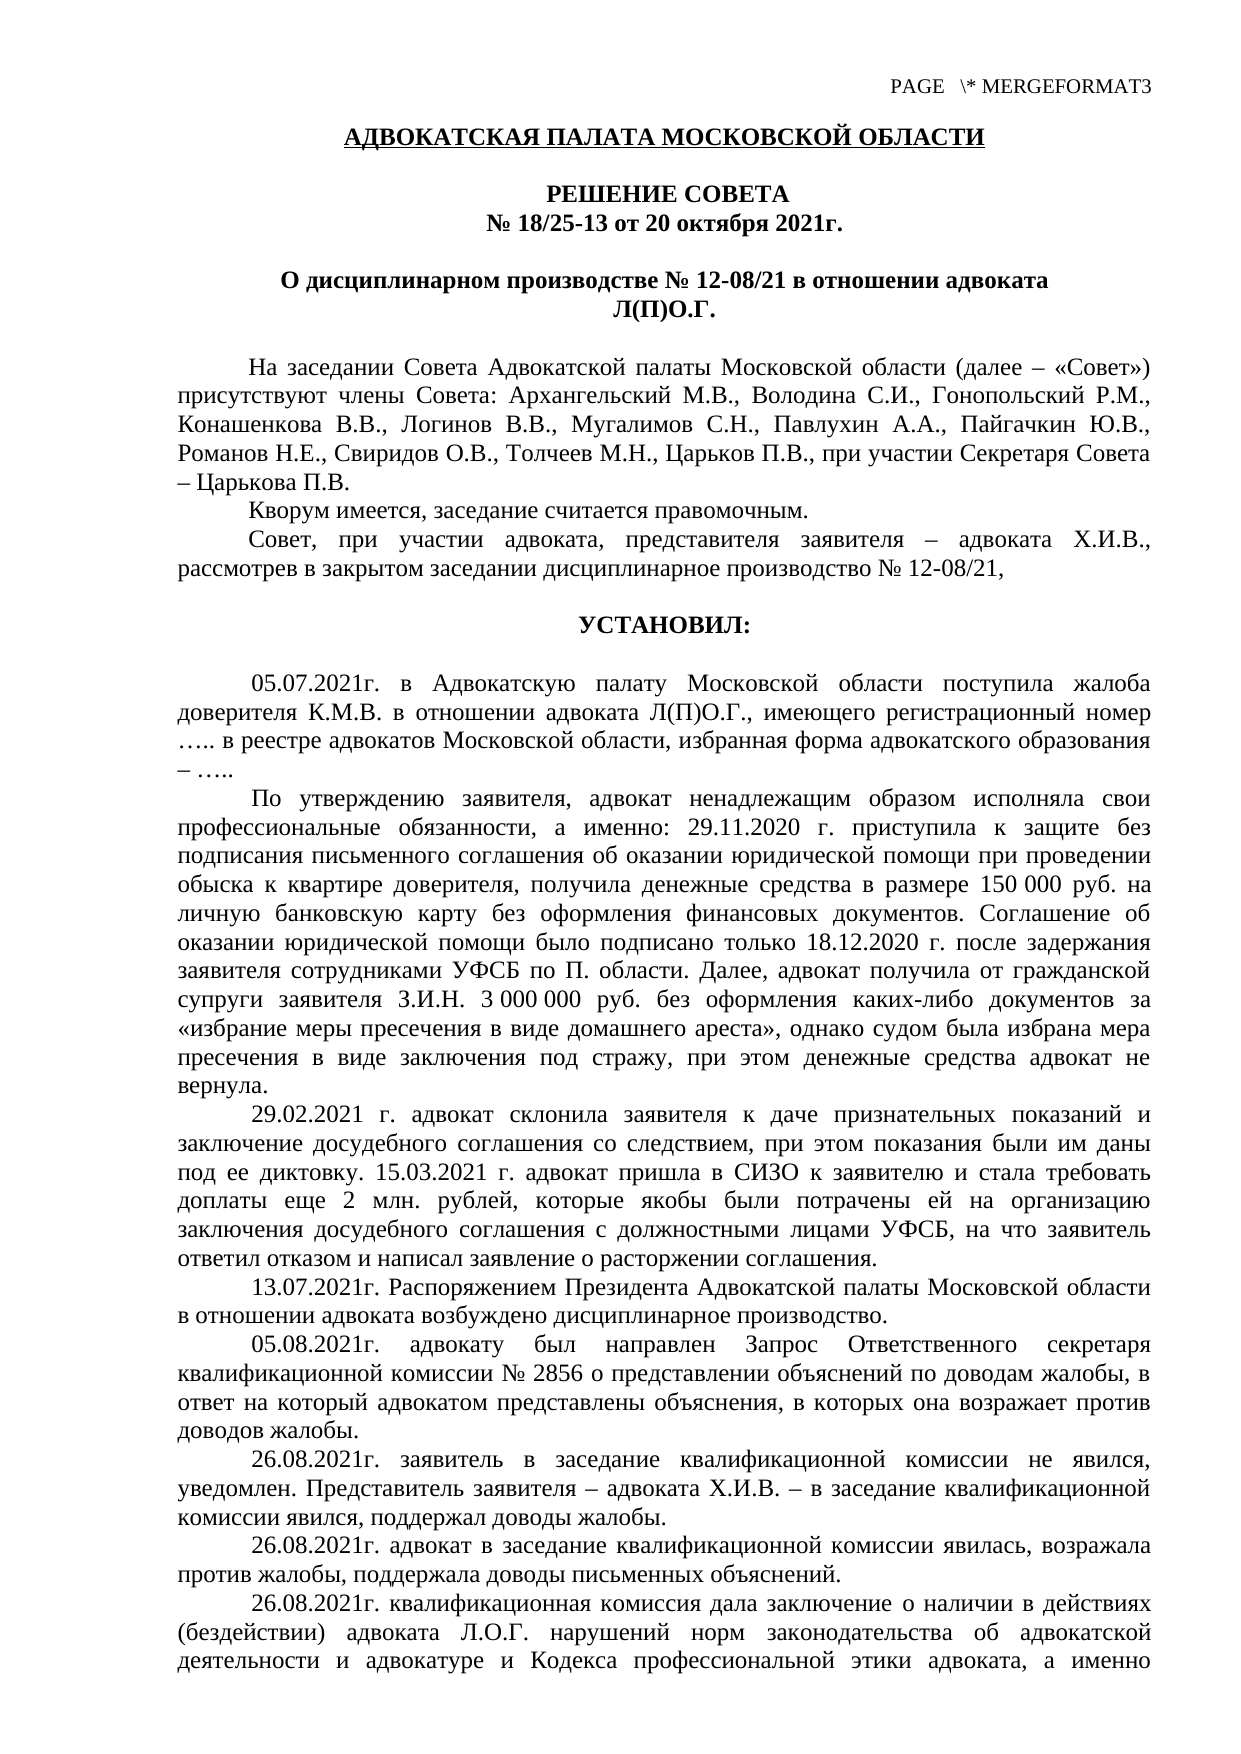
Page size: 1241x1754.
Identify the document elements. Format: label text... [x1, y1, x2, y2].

text 29.02.2021 г. адвокат склонила заявителя к даче признательных показаний и заключение досудебного соглашения со следствием, при этом показания были им даны под ее диктовку. 15.03.2021 г. адвокат пришла в СИЗО к заявителю и стала требовать доплаты еще 2 млн. рублей, которые якобы были потрачены ей на организацию заключения досудебного соглашения с должностными лицами УФСБ, на что заявитель ответил отказом и написал заявление о расторжении соглашения. [177, 1099, 1152, 1272]
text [177, 1588, 1152, 1674]
text О дисциплинарном производстве № 12-08/21 в отношении адвоката [177, 266, 1152, 294]
text Совет, при участии адвоката, представителя заявителя – адвоката Х.И.В., рассмотрев в закрытом заседании дисциплинарное производство № 12-08/21, [177, 524, 1152, 582]
text 26.08.2021г. заявитель в заседание квалификационной комиссии не явился, уведомлен. Представитель заявителя – адвоката Х.И.В. – в заседание квалификационной комиссии явился, поддержал доводы жалобы. [177, 1444, 1152, 1531]
text На заседании Совета Адвокатской палаты Московской области (далее – «Совет») присутствуют члены Совета: Архангельский М.В., Володина С.И., Гонопольский Р.М., Конашенкова В.В., Логинов В.В., Мугалимов С.Н., Павлухин А.А., Пайгачкин Ю.В., Романов Н.Е., Свиридов О.В., Толчеев М.Н., Царьков П.В., при участии Секретаря Совета – Царькова П.В. [177, 352, 1152, 496]
text УСТАНОВИЛ: [177, 611, 1152, 639]
text 05.07.2021г. в Адвокатскую палату Московской области поступила жалоба доверителя К.М.В. в отношении адвоката Л(П)О.Г., имеющего регистрационный номер ….. в реестре адвокатов Московской области, избранная форма адвокатского образования – ….. [177, 668, 1152, 783]
text Решение СОВЕТА [472, 179, 1152, 208]
text По утверждению заявителя, адвокат ненадлежащим образом исполняла свои профессиональные обязанности, а именно: 29.11.2020 г. приступила к защите без подписания письменного соглашения об оказании юридической помощи при проведении обыска к квартире доверителя, получила денежные средства в размере 150 000 руб. на личную банковскую карту без оформления финансовых документов. Соглашение об оказании юридической помощи было подписано только 18.12.2020 г. после задержания заявителя сотрудниками УФСБ по П. области. Далее, адвокат получила от гражданской супруги заявителя З.И.Н. 3 000 000 руб. без оформления каких-либо документов за «избрание меры пресечения в виде домашнего ареста», однако судом была избрана мера пресечения в виде заключения под стражу, при этом денежные средства адвокат не вернула. [177, 783, 1152, 1099]
text адвокатская палата московской области [177, 122, 1152, 151]
text № 18/25-13 от 20 октября 2021г. [177, 208, 1152, 237]
text 26.08.2021г. адвокат в заседание квалификационной комиссии явилась, возражала против жалобы, поддержала доводы письменных объяснений. [177, 1531, 1152, 1588]
text 05.08.2021г. адвокату был направлен Запрос Ответственного секретаря квалификационной комиссии № 2856 о представлении объяснений по доводам жалобы, в ответ на который адвокатом представлены объяснения, в которых она возражает против доводов жалобы. [177, 1329, 1152, 1444]
text 13.07.2021г. Распоряжением Президента Адвокатской палаты Московской области в отношении адвоката возбуждено дисциплинарное производство. [177, 1272, 1152, 1329]
text Л(П)О.Г. [177, 294, 1152, 323]
text Кворум имеется, заседание считается правомочным. [177, 496, 1152, 524]
